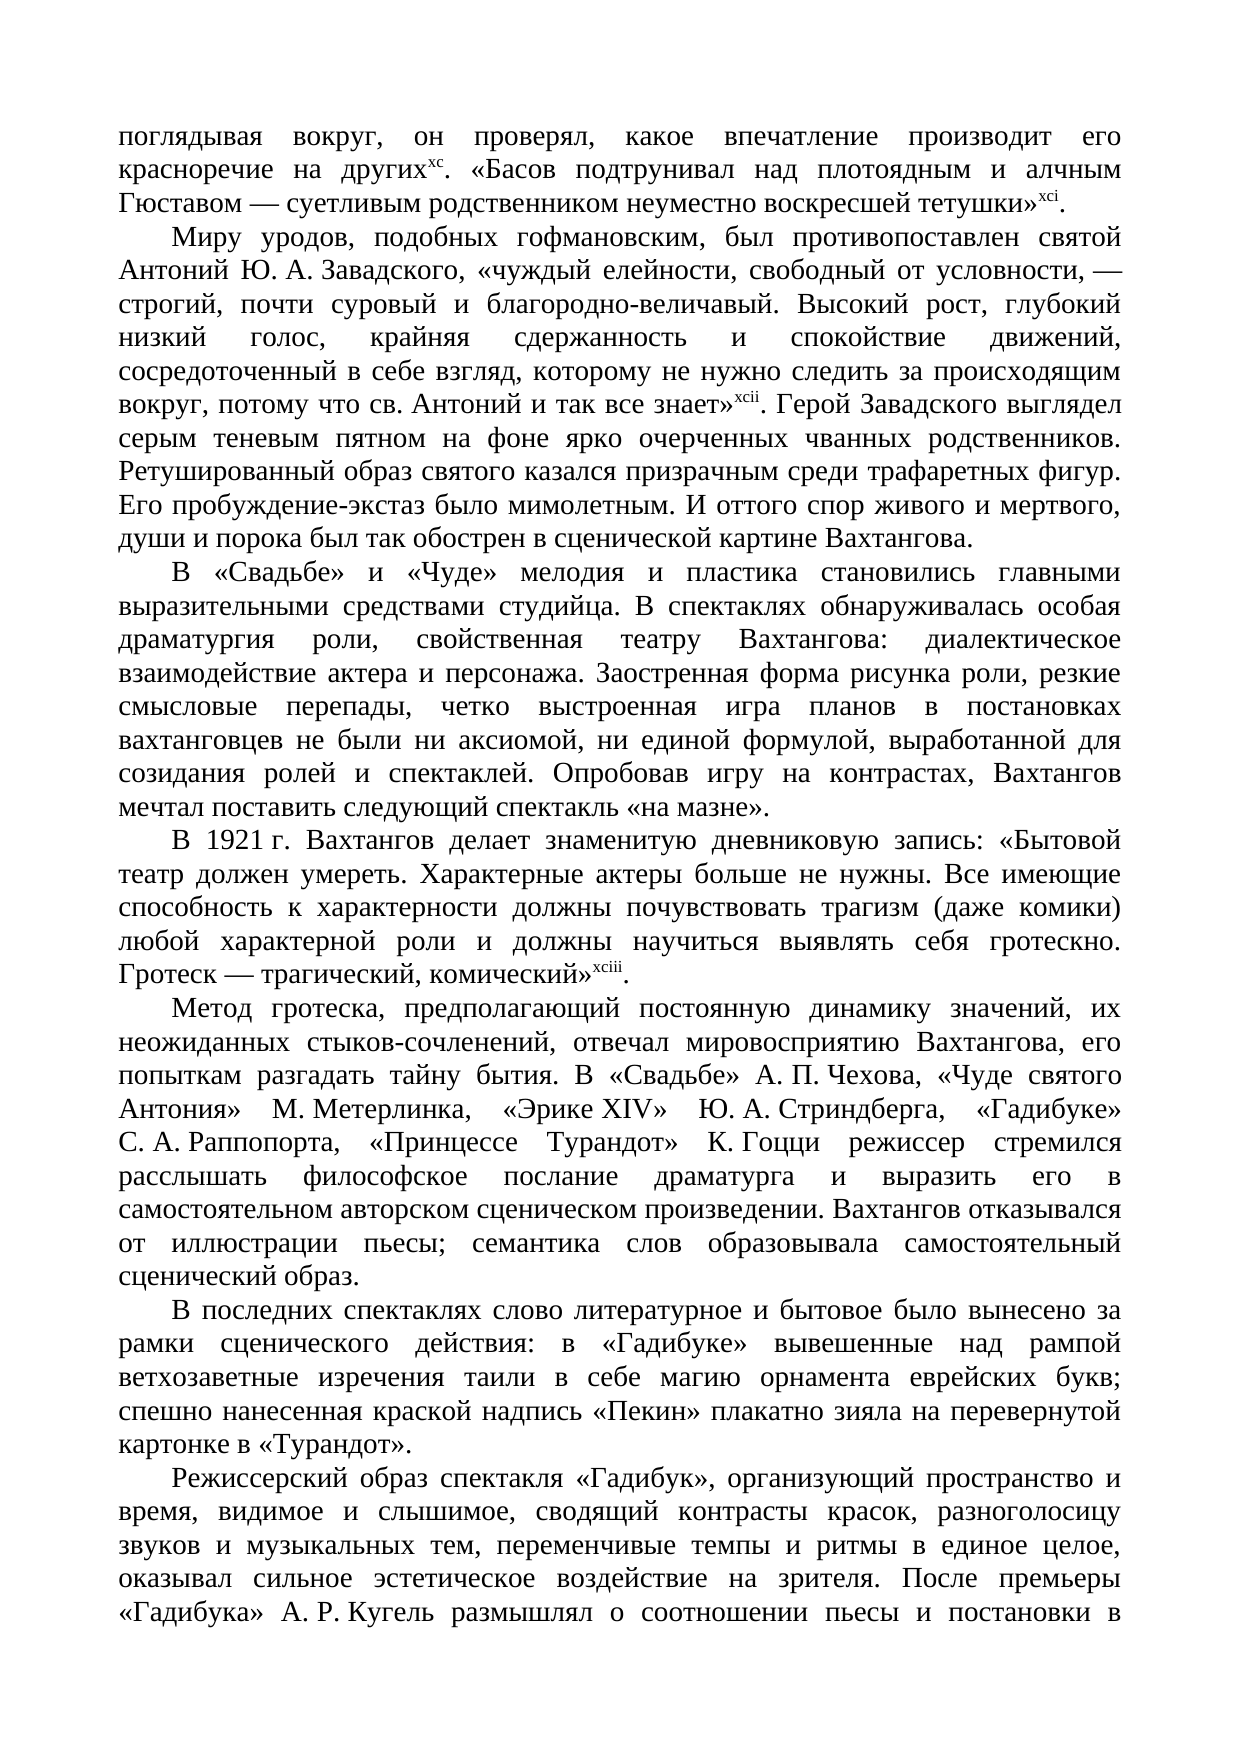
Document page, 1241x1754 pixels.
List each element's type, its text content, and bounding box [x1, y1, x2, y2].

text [118, 1460, 1122, 1627]
text В 1921 г. Вахтангов делает знаменитую дневниковую запись: «Бытовой театр должен умереть. Характерные актеры больше не нужны. Все имеющие способность {38} к характерности должны почувствовать трагизм (даже комики) любой характерной роли и должны научиться выявлять себя гротескно. Гротеск — трагический, комический». [118, 822, 1122, 990]
text В последних спектаклях слово литературное и бытовое было вынесено за рамки сценического действия: в «Гадибуке» вывешенные над рампой ветхозаветные изречения таили в себе магию орнамента еврейских букв; спешно нанесенная краской надпись «Пекин» плакатно зияла на перевернутой картонке в «Турандот». [118, 1292, 1122, 1460]
text Миру уродов, подобных гофмановским, был противопоставлен святой Антоний Ю. А. Завадского, «чуждый елейности, свободный от условности, — строгий, почти суровый и благородно-величавый. Высокий рост, глубокий низкий голос, крайняя сдержанность и спокойствие движений, сосредоточенный в себе взгляд, которому не нужно следить за происходящим вокруг, потому что св. Антоний и так все знает». Герой Завадского выглядел серым теневым пятном на фоне ярко очерченных чванных родственников. Ретушированный образ святого казался призрачным среди трафаретных фигур. Его пробуждение-экстаз было мимолетным. И оттого спор живого и мертвого, души и порока был так обострен в сценической картине Вахтангова. [118, 219, 1122, 554]
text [118, 118, 1122, 219]
text Метод гротеска, предполагающий постоянную динамику значений, их неожиданных стыков-сочленений, отвечал мировосприятию Вахтангова, его попыткам разгадать тайну бытия. В «Свадьбе» А. П. Чехова, «Чуде святого Антония» М. Метерлинка, «Эрике XIV» Ю. А. Стриндберга, «Гадибуке» С. А. Раппопорта, «Принцессе Турандот» К. Гоцци режиссер стремился расслышать философское послание драматурга и выразить его в самостоятельном авторском сценическом произведении. Вахтангов отказывался от иллюстрации пьесы; семантика слов образовывала самостоятельный сценический образ. [118, 990, 1122, 1292]
text В «Свадьбе» и «Чуде» мелодия и пластика становились главными выразительными средствами студийца. В спектаклях обнаруживалась особая драматургия роли, свойственная театру Вахтангова: диалектическое взаимодействие актера и персонажа. Заостренная форма рисунка роли, резкие смысловые перепады, четко выстроенная игра планов в постановках вахтанговцев не были ни аксиомой, ни единой формулой, выработанной для созидания ролей и спектаклей. Опробовав игру на контрастах, Вахтангов мечтал поставить следующий спектакль «на мазне». [118, 554, 1122, 822]
